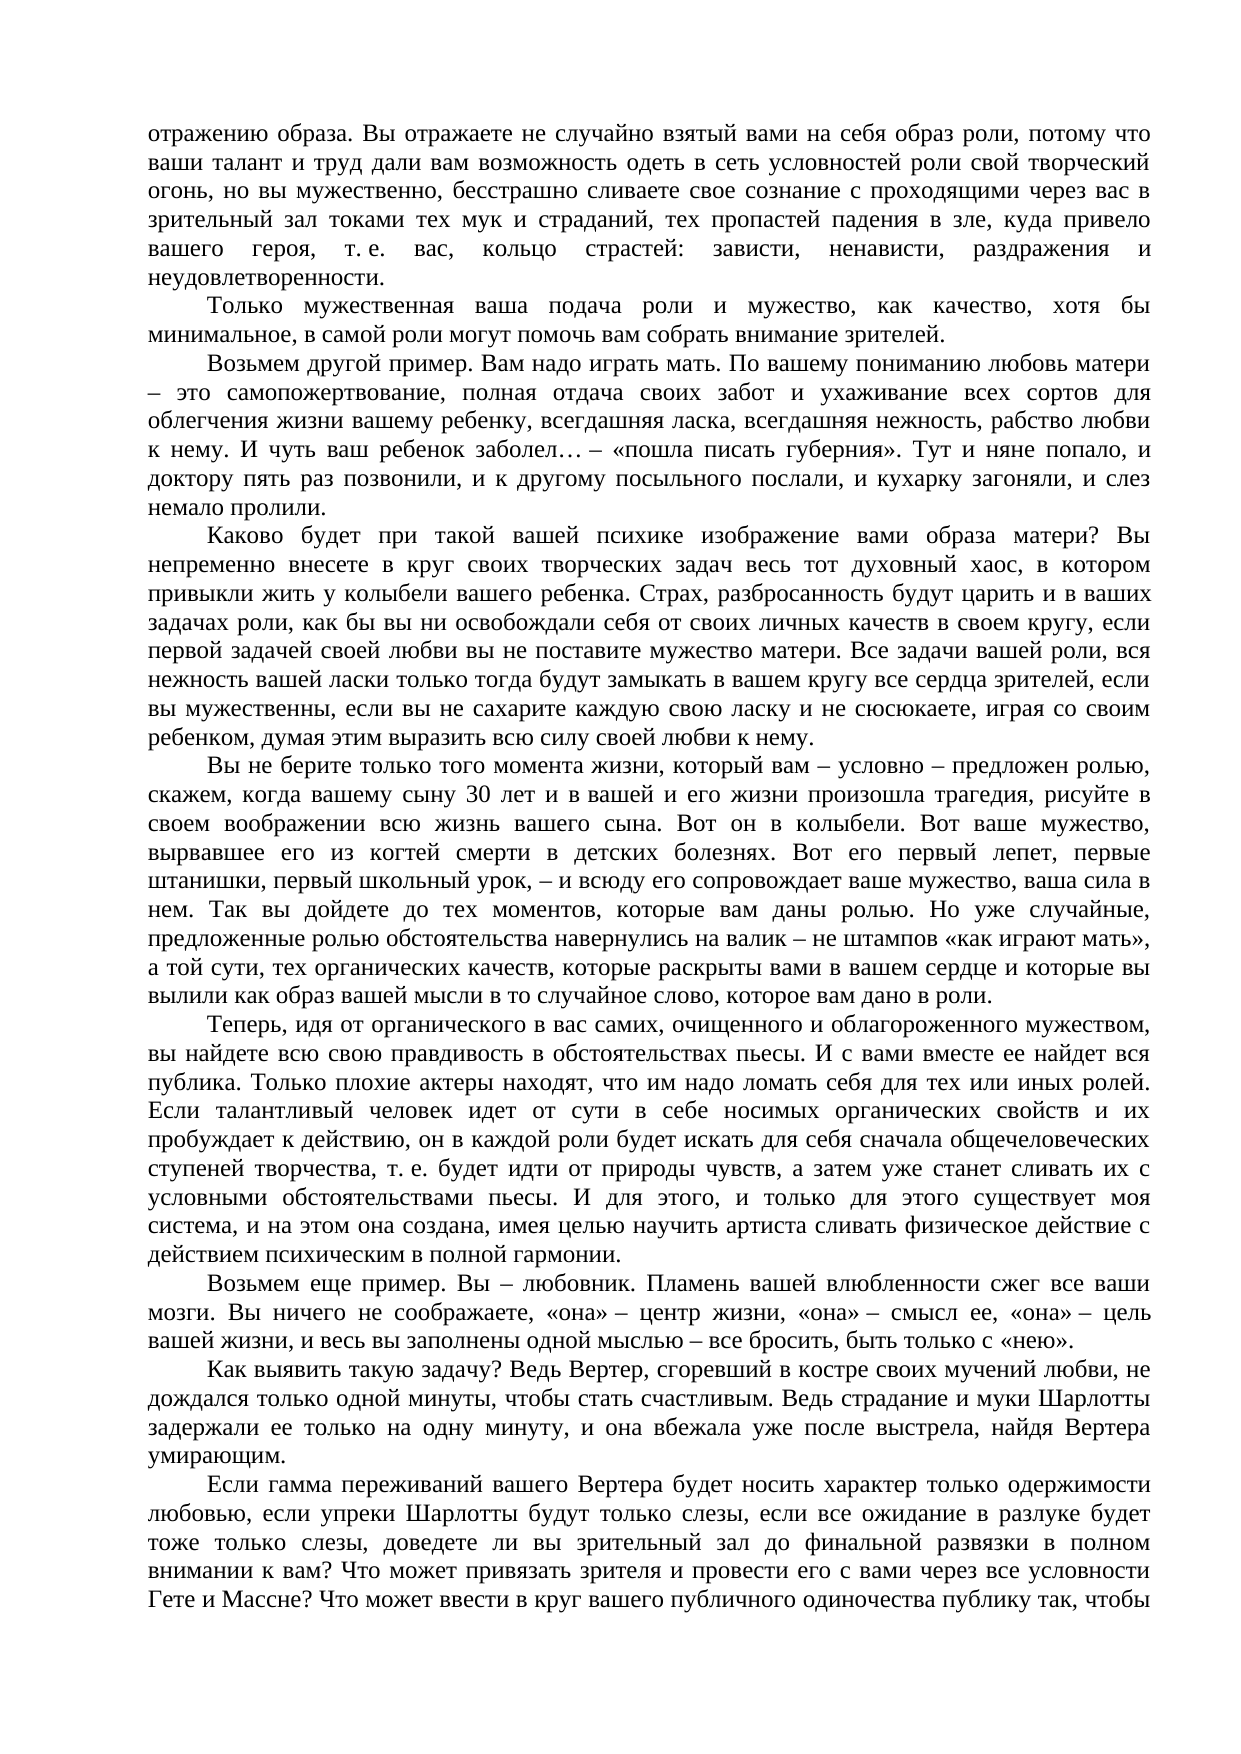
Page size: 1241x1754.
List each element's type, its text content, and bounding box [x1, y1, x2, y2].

text Каково будет при такой вашей психике изображение вами образа матери? Вы непременно внесете в круг своих творческих задач весь тот духовный хаос, в котором привыкли жить у колыбели вашего ребенка. Страх, разбросанность будут царить и в ваших задачах роли, как бы вы ни освобождали себя от своих личных качеств в своем кругу, если первой задачей своей любви вы не поставите мужество матери. Все задачи вашей роли, вся нежность вашей ласки только тогда будут замыкать в вашем кругу все сердца зрителей, если вы мужественны, если вы не сахарите каждую свою ласку и не сюсюкаете, играя со своим ребенком, думая этим выразить всю силу своей любви к нему. [148, 521, 1152, 751]
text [148, 1469, 1152, 1613]
text Возьмем другой пример. Вам надо играть мать. По вашему пониманию любовь матери – это самопожертвование, полная отдача своих забот и ухаживание всех сортов для облегчения жизни вашему ребенку, всегдашняя ласка, всегдашняя нежность, рабство любви к нему. И чуть ваш ребенок заболел… – «пошла писать губерния». Тут и няне попало, и доктору пять раз позвонили, и к другому посыльного послали, и кухарку загоняли, и слез немало пролили. [148, 348, 1152, 521]
text Теперь, идя от органического в вас самих, очищенного и облагороженного мужеством, вы найдете всю свою правдивость в обстоятельствах пьесы. И с вами вместе ее найдет вся публика. Только плохие актеры находят, что им надо ломать себя для тех или иных ролей. Если талантливый человек идет от сути в себе носимых органических свойств и их пробуждает к действию, он в каждой роли будет искать для себя сначала общечеловеческих ступеней творчества, т. е. будет идти от природы чувств, а затем уже станет сливать их с условными обстоятельствами пьесы. И для этого, и только для этого существует моя система, и на этом она создана, имея целью научить артиста сливать физическое действие с действием психическим в полной гармонии. [148, 1009, 1152, 1268]
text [148, 118, 1152, 291]
text Возьмем еще пример. Вы – любовник. Пламень вашей влюбленности сжег все ваши мозги. Вы ничего не соображаете, «она» – центр жизни, «она» – смысл ее, «она» – цель вашей жизни, и весь вы заполнены одной мыслью – все бросить, быть только с «нею». [148, 1268, 1152, 1354]
text Как выявить такую задачу? Ведь Вертер, сгоревший в костре своих мучений любви, не дождался только одной минуты, чтобы стать счастливым. Ведь страдание и муки Шарлотты задержали ее только на одну минуту, и она вбежала уже после выстрела, найдя Вертера умирающим. [148, 1354, 1152, 1469]
text Только мужественная ваша подача роли и мужество, как качество, хотя бы минимальное, в самой роли могут помочь вам собрать внимание зрителей. [148, 291, 1152, 348]
text Вы не берите только того момента жизни, который вам – условно – предложен ролью, скажем, когда вашему сыну 30 лет и в вашей и его жизни произошла трагедия, рисуйте в своем воображении всю жизнь вашего сына. Вот он в колыбели. Вот ваше мужество, вырвавшее его из когтей смерти в детских болезнях. Вот его первый лепет, первые штанишки, первый школьный урок, – и всюду его сопровождает ваше мужество, ваша сила в нем. Так вы дойдете до тех моментов, которые вам даны ролью. Но уже случайные, предложенные ролью обстоятельства навернулись на валик – не штампов «как играют мать», а той сути, тех органических качеств, которые раскрыты вами в вашем сердце и которые вы вылили как образ вашей мысли в то случайное слово, которое вам дано в роли. [148, 751, 1152, 1009]
